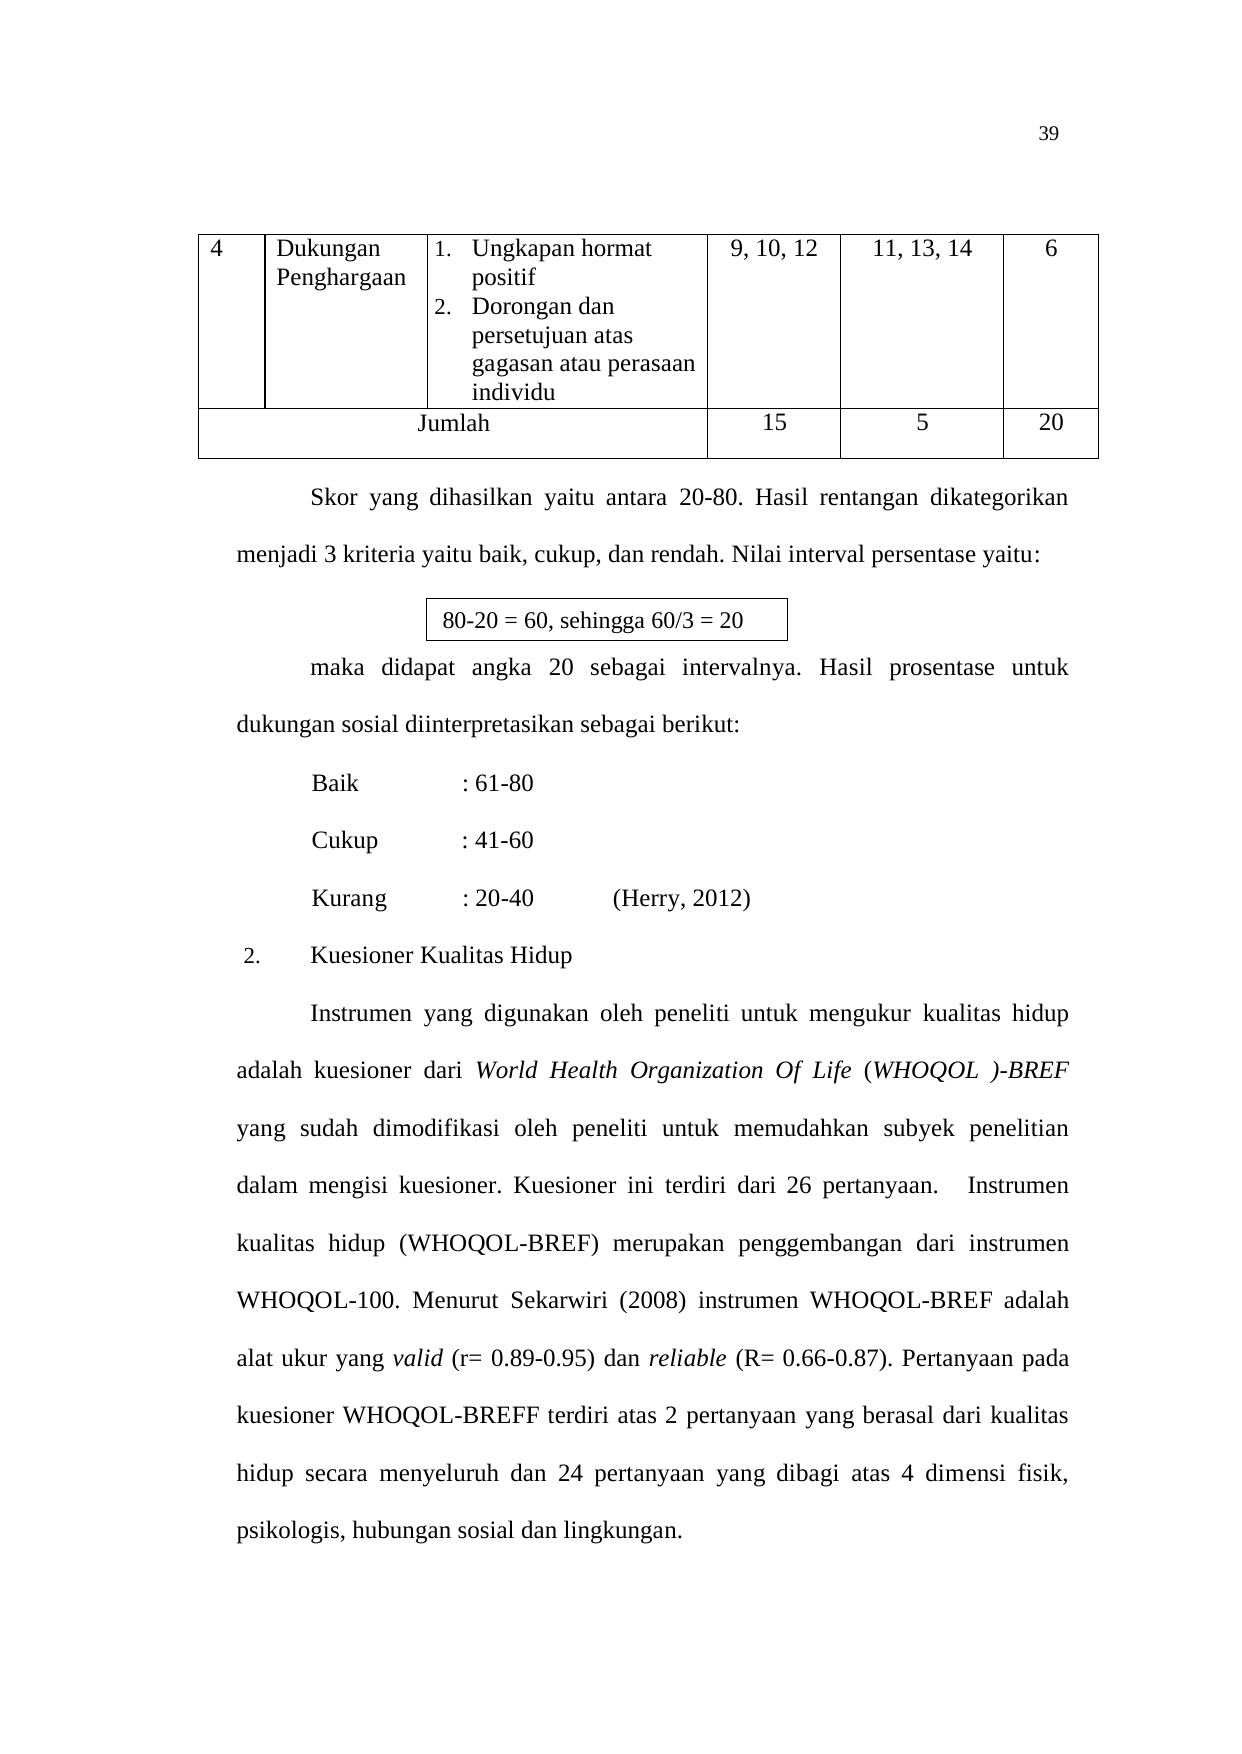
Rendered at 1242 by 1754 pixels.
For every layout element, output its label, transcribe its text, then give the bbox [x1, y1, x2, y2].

text Kurang : 20-40 (Herry, 2012) [311, 883, 1112, 912]
table_cell 5 [841, 409, 1003, 458]
text menjadi 3 kriteria yaitu baik, cukup, dan rendah. Nilai interval persentase yaitu: [236, 539, 1112, 567]
table_header Dukungan Penghargaan [266, 235, 427, 407]
text maka didapat angka 20 sebagai intervalnya. Hasil prosentase untuk dukungan sosial diinterpretasikan sebagai berikut: [236, 652, 1068, 738]
table_cell Jumlah [199, 409, 707, 458]
table_header 9, 10, 12 [708, 235, 840, 407]
text Baik : 61-80 [311, 768, 1112, 797]
table_header 1. Ungkapan hormat positif 2. Dorongan dan persetujuan atas gagasan atau perasaan individu [428, 235, 707, 407]
table_cell 15 [708, 409, 840, 458]
table_header 6 [1004, 235, 1098, 407]
table_header 11, 13, 14 [841, 235, 1003, 407]
text Cukup : 41-60 [311, 825, 1112, 854]
text Instrumen yang digunakan oleh peneliti untuk mengukur kualitas hidup adalah kuesioner dari World Health Organization Of Life (WHOQOL )-BREF yang sudah dimodifikasi oleh peneliti untuk memudahkan subyek penelitian dalam mengisi kuesioner. Kuesioner ini terdiri dari 26 pertanyaan. Instrumen kualitas hidup (WHOQOL-BREF) merupakan penggembangan dari instrumen WHOQOL-100. Menurut Sekarwiri (2008) instrumen WHOQOL-BREF adalah alat ukur yang valid (r= 0.89-0.95) dan reliable (R= 0.66-0.87). Pertanyaan pada kuesioner WHOQOL-BREFF terdiri atas 2 pertanyaan yang berasal dari kualitas hidup secara menyeluruh dan 24 pertanyaan yang dibagi atas 4 dimensi fisik, psikologis, hubungan sosial dan lingkungan. [236, 998, 1069, 1544]
table_header 4 [199, 235, 264, 407]
text Skor yang dihasilkan yaitu antara 20-80. Hasil rentangan dikategorikan [310, 482, 1112, 511]
table_cell 20 [1004, 409, 1098, 458]
text 2. Kuesioner Kualitas Hidup [243, 940, 1112, 969]
text 80-20 = 60, sehingga 60/3 = 20 [442, 606, 1112, 634]
